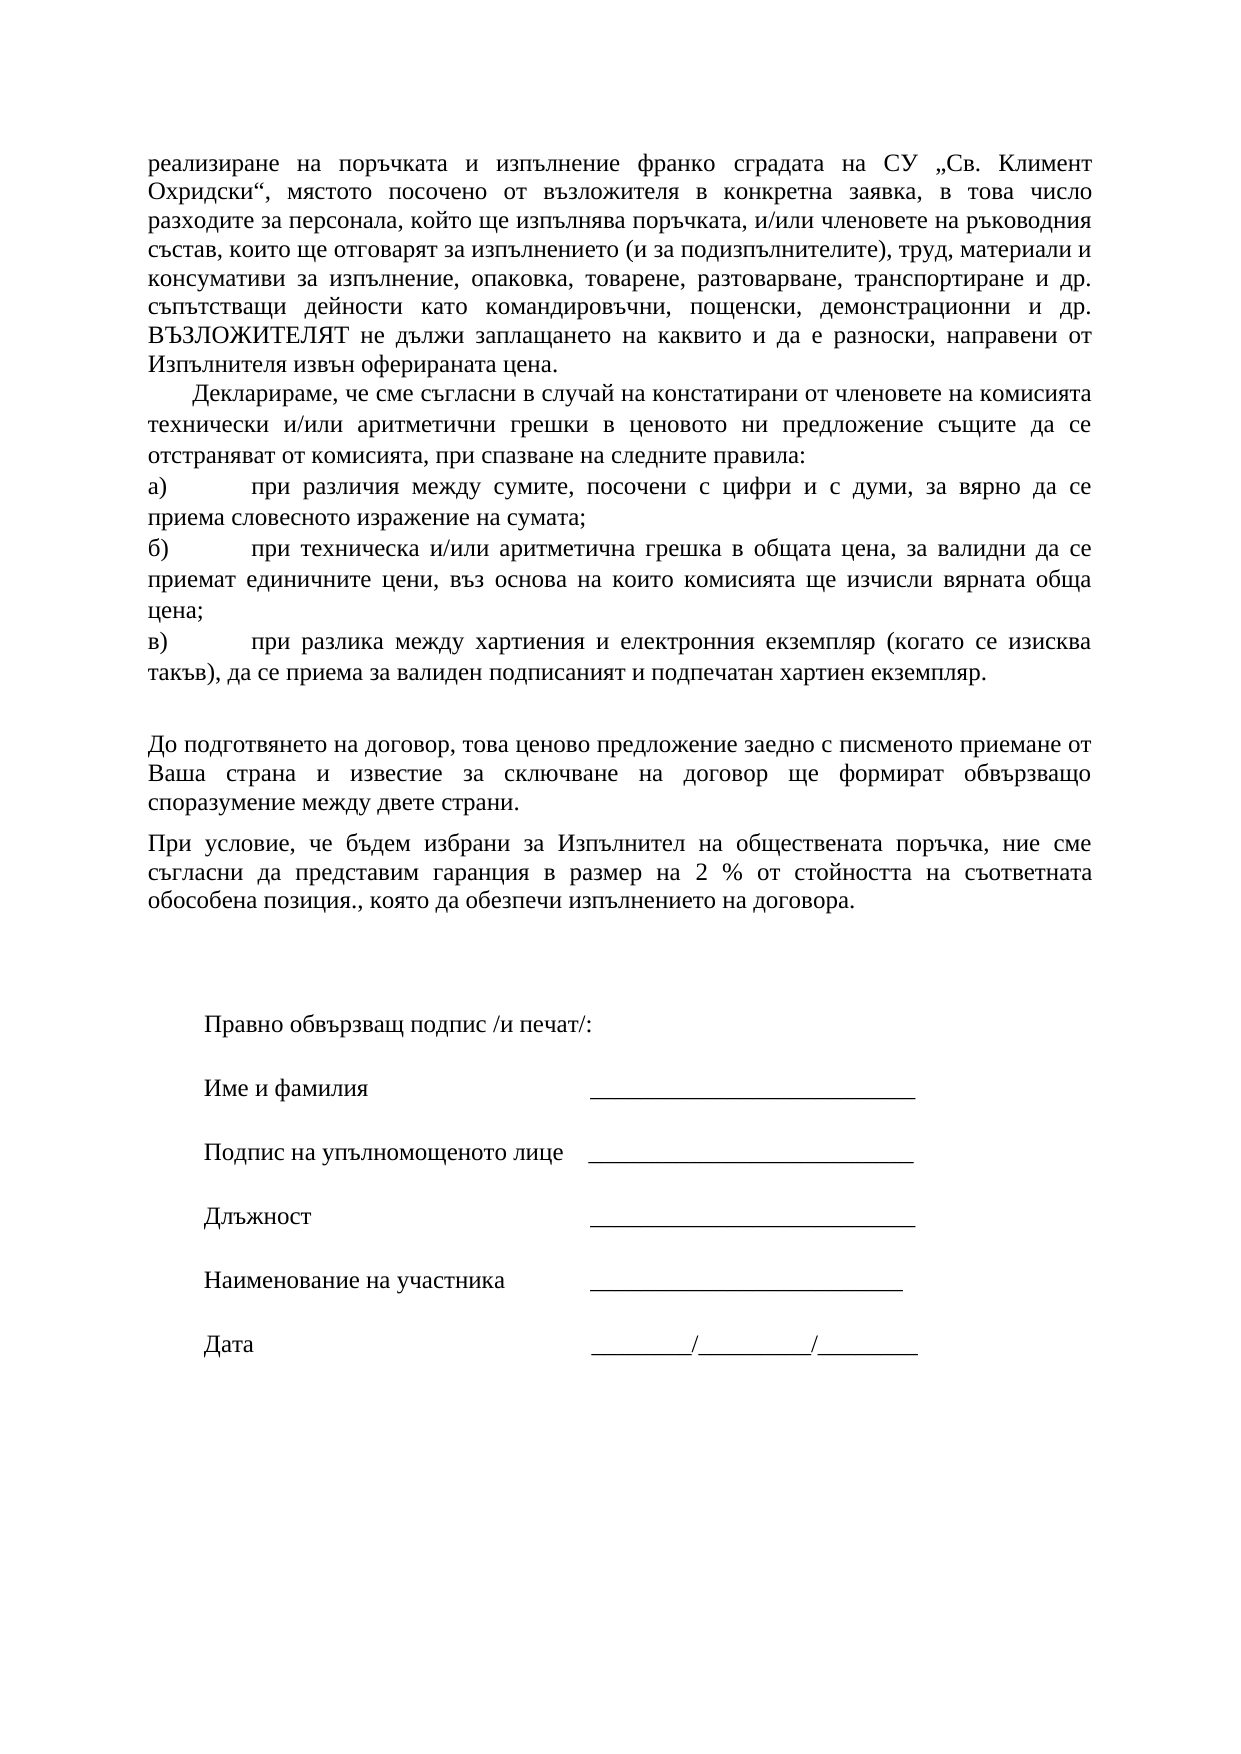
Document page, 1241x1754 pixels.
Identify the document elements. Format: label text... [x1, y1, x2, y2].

text Дата ________/_________/________ [148, 1329, 1093, 1358]
text До подготвянето на договор, това ценово предложение заедно с писменото приемане от Ваша страна и известие за сключване на договор ще формират обвързващо споразумение между двете страни. [148, 729, 1093, 816]
text Наименование на участника _________________________ [148, 1265, 1093, 1294]
text а) при различия между сумите, посочени с цифри и с думи, за вярно да се приема словесното изражение на сумата; [148, 471, 1093, 531]
text Длъжност __________________________ [148, 1201, 1093, 1230]
text в) при разлика между хартиения и електронния екземпляр (когато се изисква такъв), да се приема за валиден подписаният и подпечатан хартиен екземпляр. [148, 626, 1093, 686]
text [148, 148, 1093, 378]
text б) при техническа и/или аритметична грешка в общата цена, за валидни да се приемат единичните цени, въз основа на които комисията ще изчисли вярната обща цена; [148, 533, 1093, 624]
text Правно обвързващ подпис /и печат/: [148, 1009, 1093, 1038]
text Декларираме, че сме съгласни в случай на констатирани от членовете на комисията технически и/или аритметични грешки в ценовото ни предложение същите да се отстраняват от комисията, при спазване на следните правила: [148, 378, 1093, 468]
text Име и фамилия __________________________ [148, 1073, 1093, 1102]
text Подпис на упълномощеното лице __________________________ [148, 1137, 1093, 1166]
text При условие, че бъдем избрани за Изпълнител на обществената поръчка, ние сме съгласни да представим гаранция в размер на 2 % от стойността на съответната обособена позиция., която да обезпечи изпълнението на договора. [148, 828, 1093, 914]
